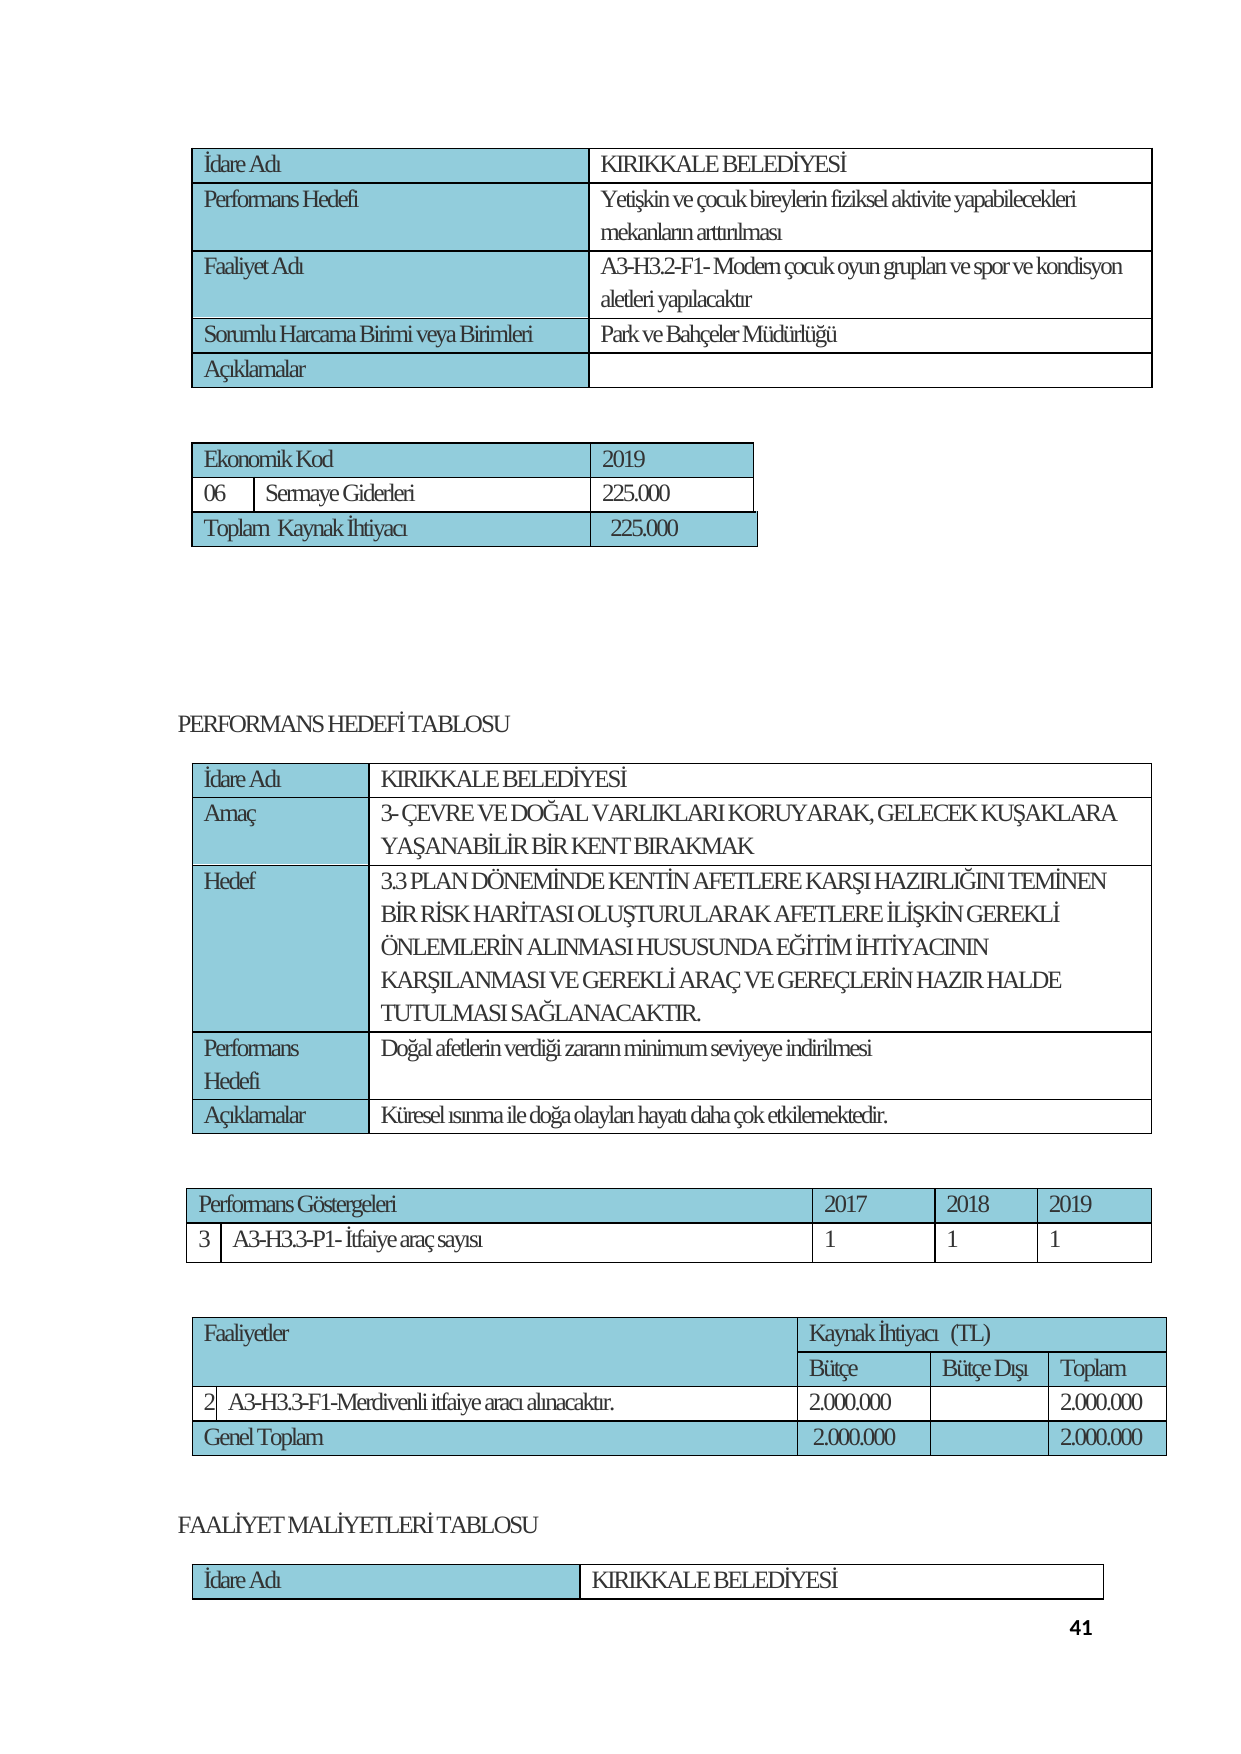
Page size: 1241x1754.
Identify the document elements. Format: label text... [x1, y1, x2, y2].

table_cell Sorumlu Harcama Birimi veya Birimleri [193, 319, 588, 352]
table_header KIRIKKALE BELEDİYESİ [370, 764, 1151, 797]
table_header KIRIKKALE BELEDİYESİ [590, 149, 1151, 182]
table_cell Açıklamalar [193, 1100, 368, 1133]
table_header 2018 [936, 1189, 1037, 1222]
table_cell 1 [1038, 1224, 1151, 1262]
table_cell 225.000 [591, 511, 757, 546]
text FAALİYET MALİYETLERİ TABLOSU [177, 1510, 1092, 1539]
table_header 2017 [813, 1189, 934, 1222]
table_cell [590, 354, 1151, 387]
table_cell 2.000.000 [798, 1422, 930, 1455]
table_cell Bütçe Dışı [931, 1353, 1048, 1386]
table_cell Doğal afetlerin verdiği zararın minimum seviyeye indirilmesi [370, 1033, 1151, 1099]
table_cell Amaç [193, 798, 368, 864]
table_cell Performans Hedefi [193, 1033, 368, 1099]
table_cell [931, 1387, 1048, 1420]
table_cell 3 [187, 1224, 220, 1262]
table_cell Performans Hedefi [193, 184, 588, 250]
text PERFORMANS HEDEFİ TABLOSU [177, 709, 1092, 738]
table_header 2019 [591, 444, 753, 477]
table_cell 1 [936, 1224, 1037, 1262]
table_cell Yetişkin ve çocuk bireylerin fiziksel aktivite yapabilecekleri mekanların arttırılması [590, 184, 1151, 250]
table_header İdare Adı [193, 149, 588, 182]
table_cell A3-H3.2-F1- Modern çocuk oyun grupları ve spor ve kondisyon aletleri yapılacaktır [590, 252, 1151, 317]
table_cell Genel Toplam [193, 1422, 797, 1455]
table_cell Küresel ısınma ile doğa olayları hayatı daha çok etkilemektedir. [370, 1100, 1151, 1133]
table_header Faaliyetler [193, 1318, 797, 1386]
table_cell 2.000.000 [1049, 1387, 1166, 1420]
table_cell Açıklamalar [193, 354, 588, 387]
table_cell A3-H3.3-F1-Merdivenli itfaiye aracı alınacaktır. [217, 1387, 797, 1420]
table_header Performans Göstergeleri [187, 1189, 812, 1222]
table_header İdare Adı [193, 1565, 579, 1598]
table_cell 3.3 PLAN DÖNEMİNDE KENTİN AFETLERE KARŞI HAZIRLIĞINI TEMİNEN BİR RİSK HARİTASI OLUŞTURULARAK AFETLERE İLİŞKİN GEREKLİ ÖNLEMLERİN ALINMASI HUSUSUNDA EĞİTİM İHTİYACININ KARŞILANMASI VE GEREKLİ ARAÇ VE GEREÇLERİN HAZIR HALDE TUTULMASI SAĞLANACAKTIR. [370, 866, 1151, 1031]
table_cell A3-H3.3-P1- İtfaiye araç sayısı [222, 1224, 812, 1262]
table_cell 2.000.000 [798, 1387, 930, 1420]
table_cell Toplam [1049, 1353, 1166, 1386]
table_cell 06 [193, 478, 253, 511]
table_header KIRIKKALE BELEDİYESİ [581, 1565, 1103, 1598]
table_header İdare Adı [193, 764, 368, 797]
table_cell Toplam Kaynak İhtiyacı [193, 513, 590, 546]
table_cell Faaliyet Adı [193, 252, 588, 317]
table_cell Park ve Bahçeler Müdürlüğü [590, 319, 1151, 352]
table_cell 1 [813, 1224, 934, 1262]
table_cell Bütçe [798, 1353, 930, 1386]
table_cell 225.000 [591, 478, 753, 511]
table_cell [931, 1422, 1048, 1455]
table_cell Sermaye Giderleri [255, 478, 590, 511]
table_cell Hedef [193, 866, 368, 1031]
table_cell 2 [193, 1387, 216, 1420]
table_header Ekonomik Kod [193, 444, 590, 477]
table_header Kaynak İhtiyacı (TL) [798, 1318, 1166, 1351]
table_cell 2.000.000 [1049, 1422, 1166, 1455]
table_header 2019 [1038, 1189, 1151, 1222]
table_cell 3- ÇEVRE VE DOĞAL VARLIKLARI KORUYARAK, GELECEK KUŞAKLARA YAŞANABİLİR BİR KENT BIRAKMAK [370, 798, 1151, 864]
